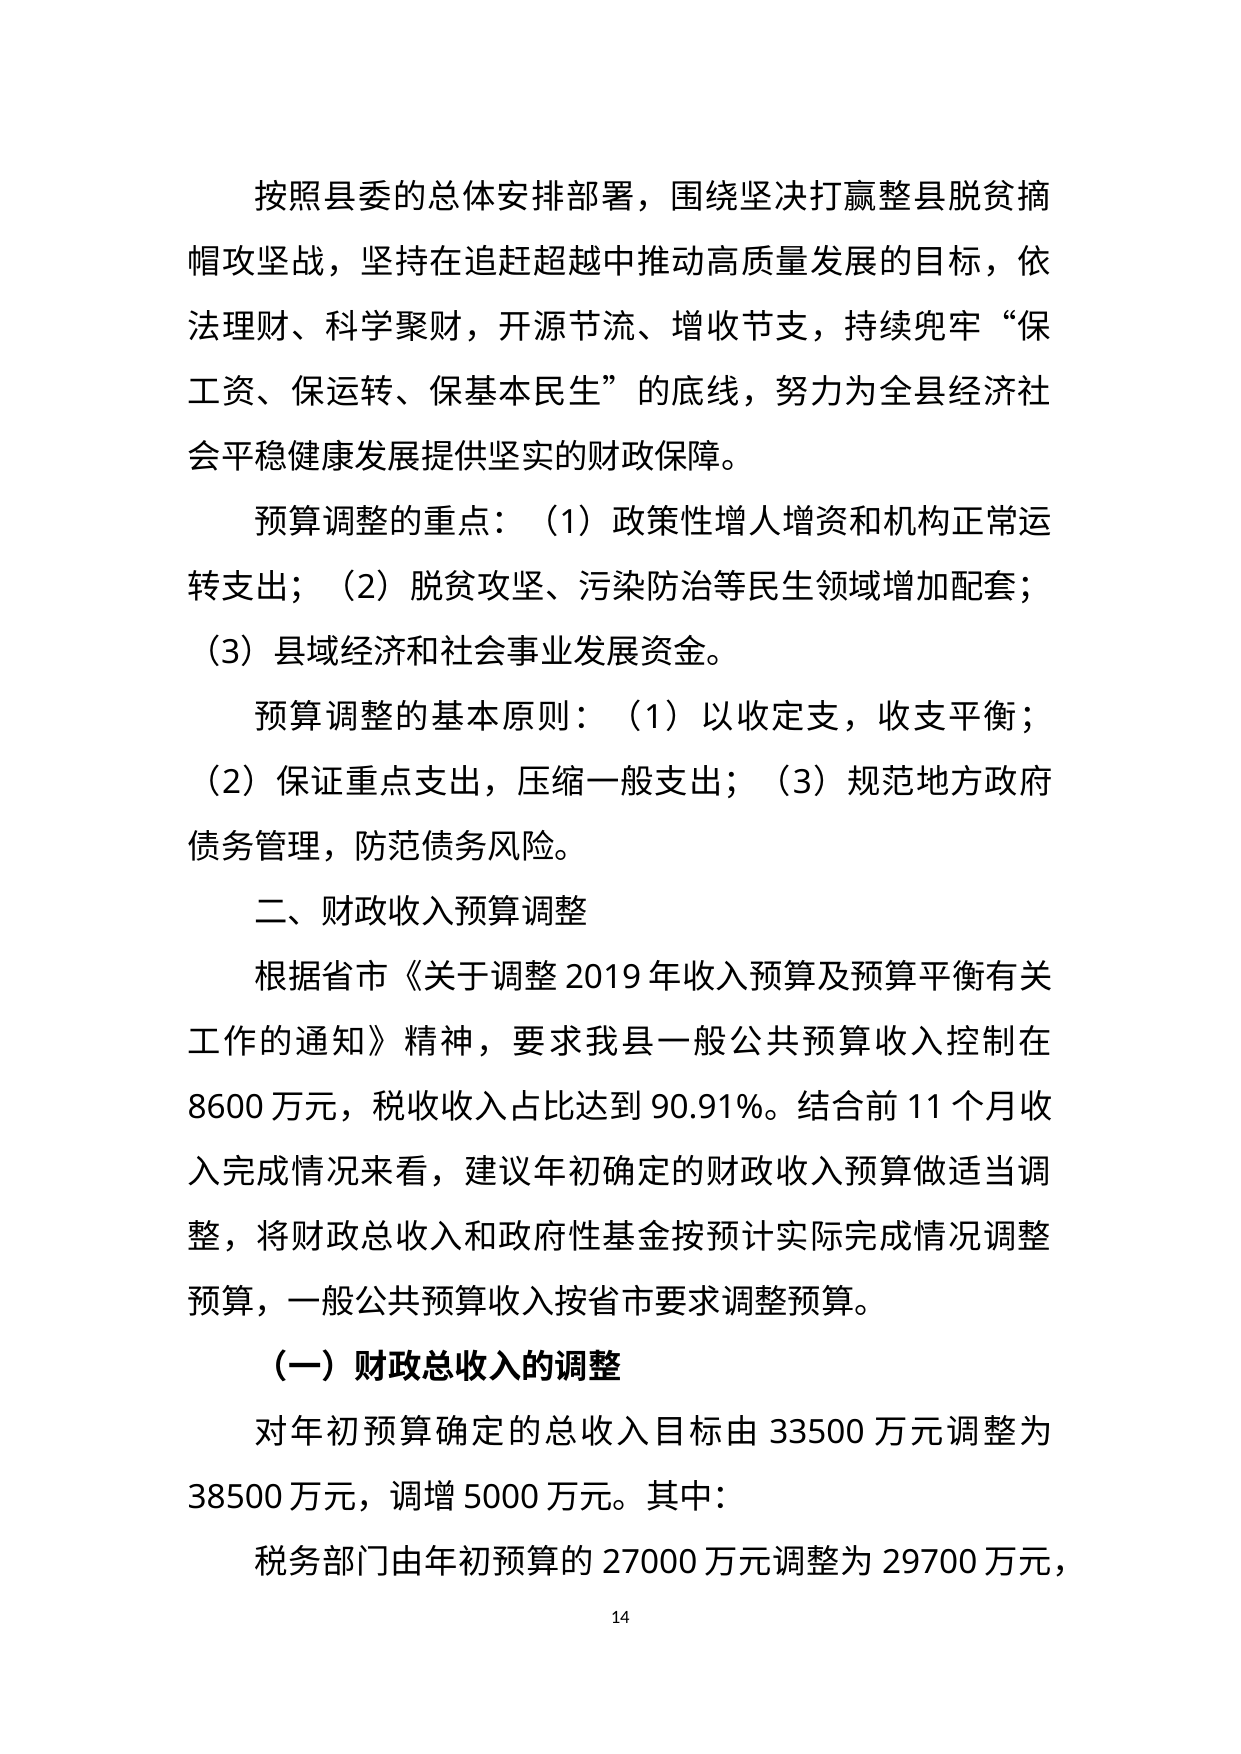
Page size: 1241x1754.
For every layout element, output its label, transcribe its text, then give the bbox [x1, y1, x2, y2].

text 按照县委的总体安排部署，围绕坚决打赢整县脱贫摘帽攻坚战，坚持在追赶超越中推动高质量发展的目标，依法理财、科学聚财，开源节流、增收节支，持续兜牢“保工资、保运转、保基本民生”的底线，努力为全县经济社会平稳健康发展提供坚实的财政保障。 [187, 162, 1053, 487]
text 对年初预算确定的总收入目标由33500万元调整为38500万元，调增5000万元。其中： [187, 1397, 1053, 1527]
text （一）财政总收入的调整 [187, 1332, 1053, 1397]
text 预算调整的基本原则：（1）以收定支，收支平衡；（2）保证重点支出，压缩一般支出；（3）规范地方政府债务管理，防范债务风险。 [187, 682, 1053, 877]
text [187, 1527, 1053, 1592]
text 预算调整的重点：（1）政策性增人增资和机构正常运转支出；（2）脱贫攻坚、污染防治等民生领域增加配套；（3）县域经济和社会事业发展资金。 [187, 487, 1053, 682]
text 二、财政收入预算调整 [187, 877, 1053, 942]
text 根据省市《关于调整2019年收入预算及预算平衡有关工作的通知》精神，要求我县一般公共预算收入控制在8600万元，税收收入占比达到90.91%。结合前11个月收入完成情况来看，建议年初确定的财政收入预算做适当调整，将财政总收入和政府性基金按预计实际完成情况调整预算，一般公共预算收入按省市要求调整预算。 [187, 942, 1053, 1332]
